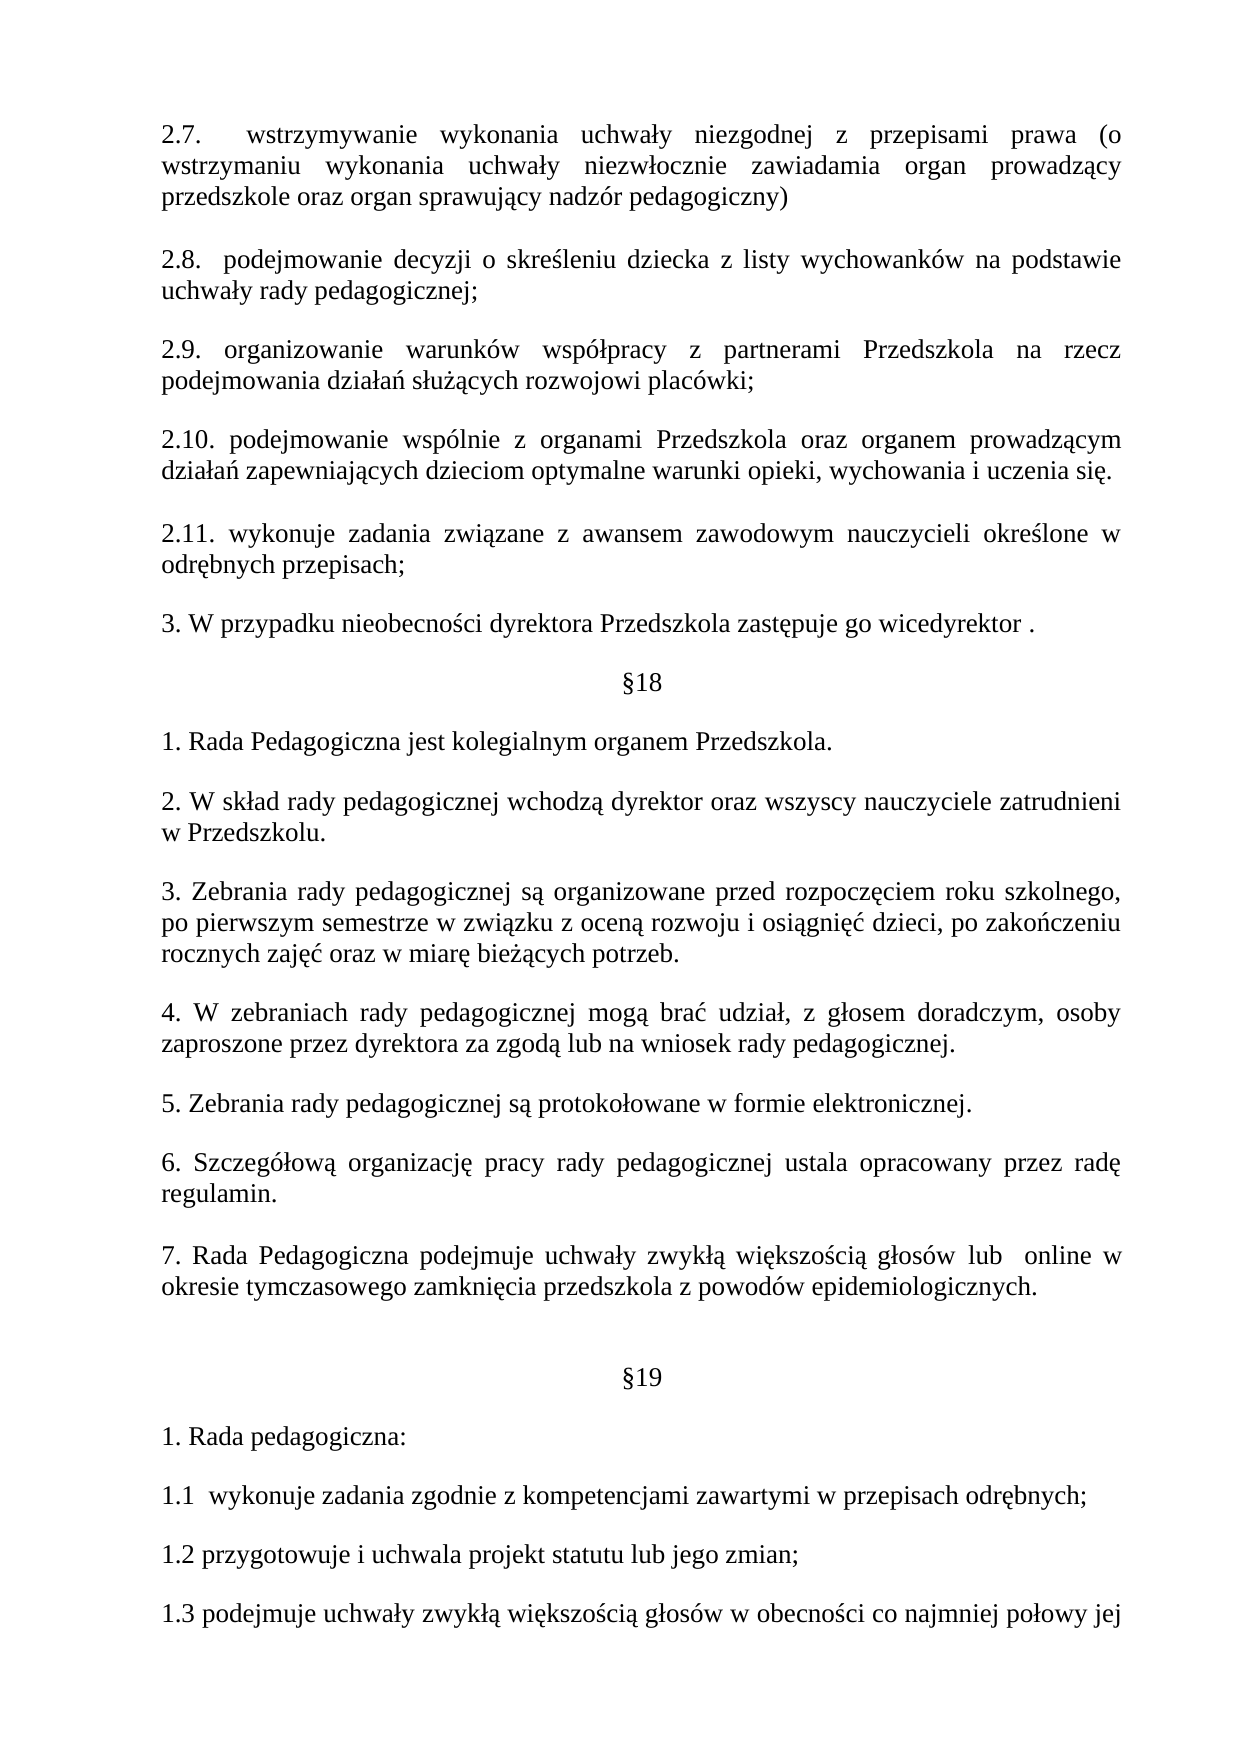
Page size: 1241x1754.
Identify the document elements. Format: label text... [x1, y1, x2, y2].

text 6. Szczegółową organizację pracy rady pedagogicznej ustala opracowany przez radę regulamin. [161, 1146, 1122, 1208]
text 2.11. wykonuje zadania związane z awansem zawodowym nauczycieli określone w odrębnych przepisach; [161, 517, 1122, 579]
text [161, 1597, 1122, 1628]
text 2.7. wstrzymywanie wykonania uchwały niezgodnej z przepisami prawa (o wstrzymaniu wykonania uchwały niezwłocznie zawiadamia organ prowadzący przedszkole oraz organ sprawujący nadzór pedagogiczny) [161, 118, 1122, 212]
text 4. W zebraniach rady pedagogicznej mogą brać udział, z głosem doradczym, osoby zaproszone przez dyrektora za zgodą lub na wniosek rady pedagogicznej. [161, 996, 1122, 1059]
text 2.9. organizowanie warunków współpracy z partnerami Przedszkola na rzecz podejmowania działań służących rozwojowi placówki; [161, 333, 1122, 395]
text 1. Rada pedagogiczna: [161, 1420, 1122, 1451]
text 2.8. podejmowanie decyzji o skreśleniu dziecka z listy wychowanków na podstawie uchwały rady pedagogicznej; [161, 243, 1122, 305]
text 2. W skład rady pedagogicznej wchodzą dyrektor oraz wszyscy nauczyciele zatrudnieni w Przedszkolu. [161, 784, 1122, 847]
text 2.10. podejmowanie wspólnie z organami Przedszkola oraz organem prowadzącym działań zapewniających dzieciom optymalne warunki opieki, wychowania i uczenia się. [161, 423, 1122, 486]
text 3. W przypadku nieobecności dyrektora Przedszkola zastępuje go wicedyrektor . [161, 607, 1122, 638]
text §18 [161, 666, 1122, 697]
text 3. Zebrania rady pedagogicznej są organizowane przed rozpoczęciem roku szkolnego, po pierwszym semestrze w związku z oceną rozwoju i osiągnięć dzieci, po zakończeniu rocznych zajęć oraz w miarę bieżących potrzeb. [161, 875, 1122, 968]
text 1.2 przygotowuje i uchwala projekt statutu lub jego zmian; [161, 1538, 1122, 1569]
text 1.1 wykonuje zadania zgodnie z kompetencjami zawartymi w przepisach odrębnych; [161, 1479, 1122, 1510]
text §19 [161, 1361, 1122, 1392]
text 1. Rada Pedagogiczna jest kolegialnym organem Przedszkola. [161, 725, 1122, 757]
text 5. Zebrania rady pedagogicznej są protokołowane w formie elektronicznej. [161, 1087, 1122, 1118]
text 7. Rada Pedagogiczna podejmuje uchwały zwykłą większością głosów lub online w okresie tymczasowego zamknięcia przedszkola z powodów epidemiologicznych. [161, 1239, 1122, 1302]
